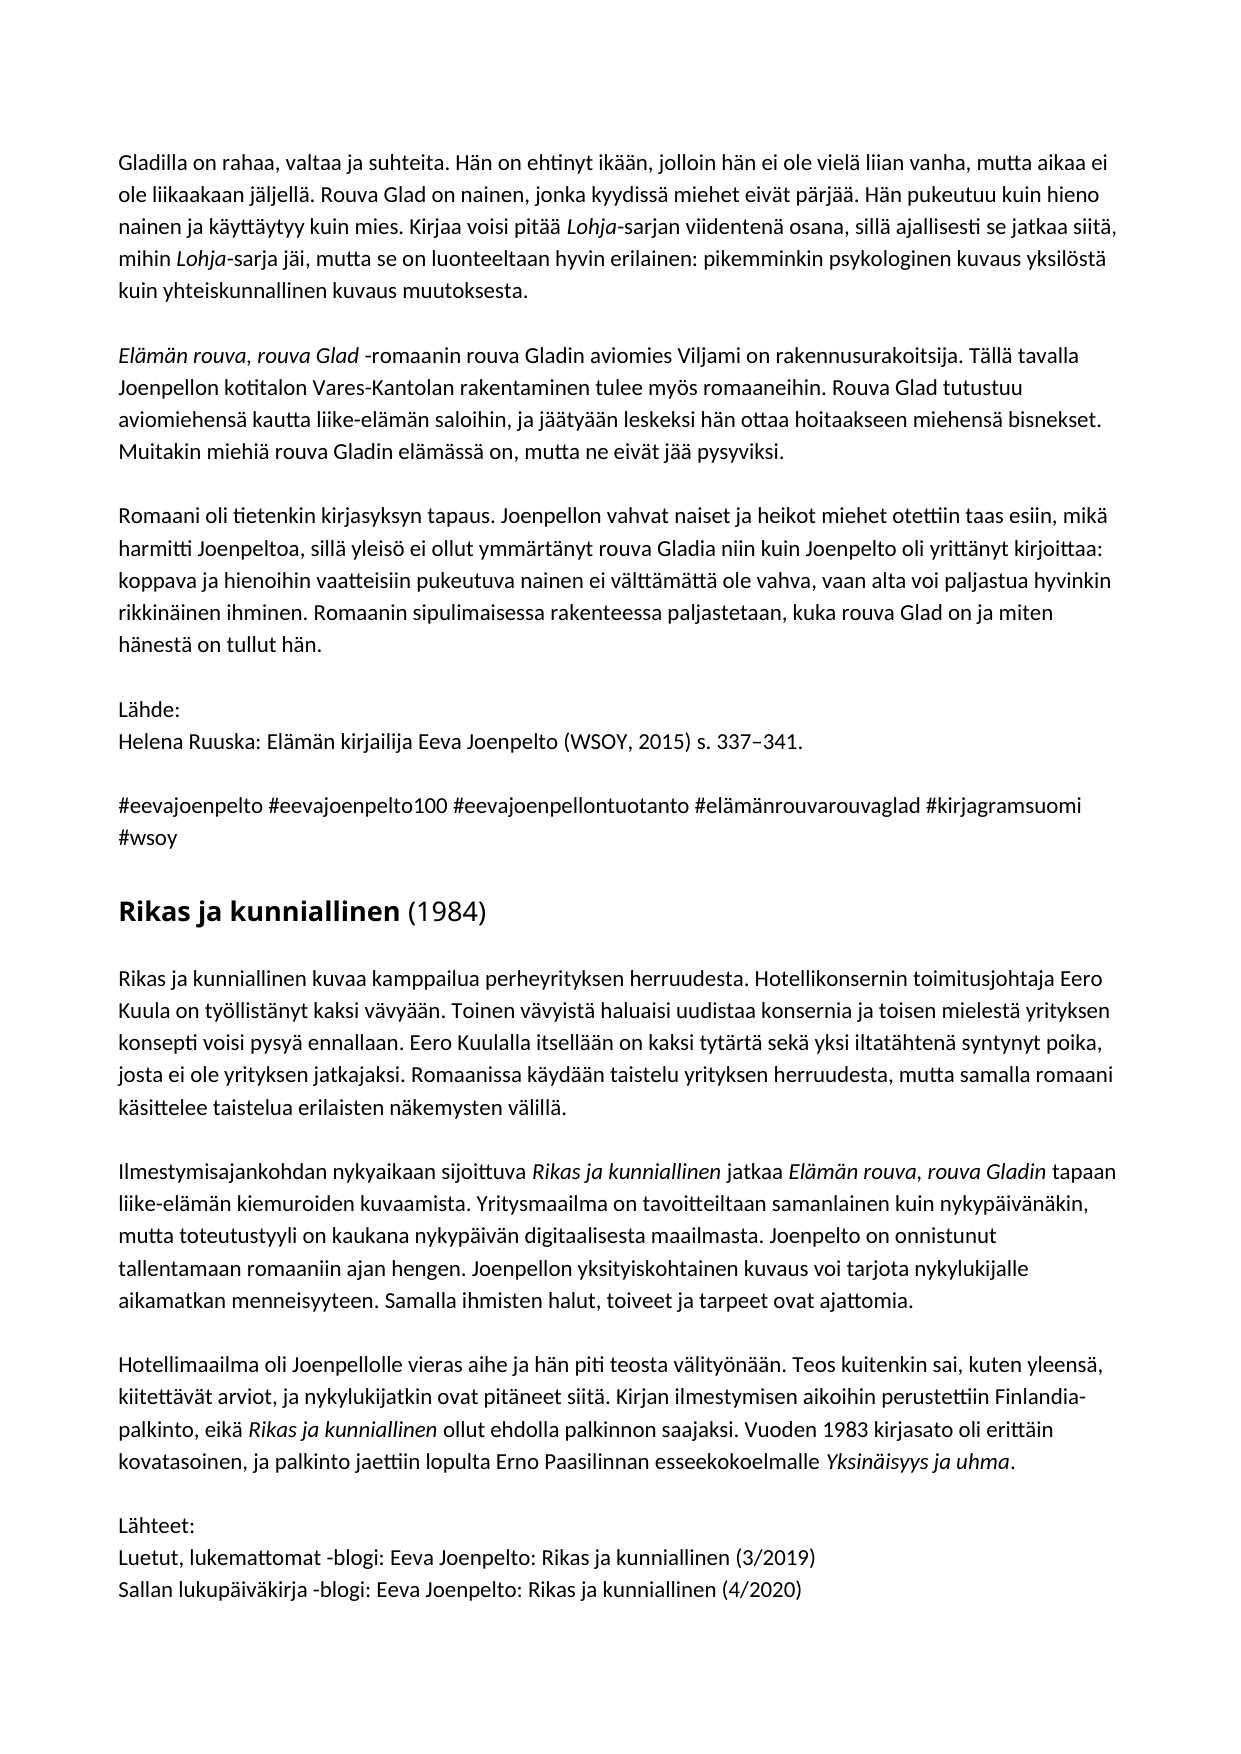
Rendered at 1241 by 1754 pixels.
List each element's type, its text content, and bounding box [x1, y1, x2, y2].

subtitle Rikas ja kunniallinen (1984) [118, 892, 1122, 929]
text Rikas ja kunniallinen kuvaa kamppailua perheyrityksen herruudesta. Hotellikonsernin toimitusjohtaja Eero Kuula on työllistänyt kaksi vävyään. Toinen vävyistä haluaisi uudistaa konsernia ja toisen mielestä yrityksen konsepti voisi pysyä ennallaan. Eero Kuulalla itsellään on kaksi tytärtä sekä yksi iltatähtenä syntynyt poika, josta ei ole yrityksen jatkajaksi. Romaanissa käydään taistelu yrityksen herruudesta, mutta samalla romaani käsittelee taistelua erilaisten näkemysten välillä. [118, 964, 1122, 1121]
text #eevajoenpelto #eevajoenpelto100 #eevajoenpellontuotanto #elämänrouvarouvaglad #kirjagramsuomi #wsoy [118, 791, 1122, 852]
text Lähde: [118, 695, 1122, 723]
text Sallan lukupäiväkirja -blogi: Eeva Joenpelto: Rikas ja kunniallinen (4/2020) [118, 1576, 1122, 1604]
text Romaani oli tietenkin kirjasyksyn tapaus. Joenpellon vahvat naiset ja heikot miehet otettiin taas esiin, mikä harmitti Joenpeltoa, sillä yleisö ei ollut ymmärtänyt rouva Gladia niin kuin Joenpelto oli yrittänyt kirjoittaa: koppava ja hienoihin vaatteisiin pukeutuva nainen ei välttämättä ole vahva, vaan alta voi paljastua hyvinkin rikkinäinen ihminen. Romaanin sipulimaisessa rakenteessa paljastetaan, kuka rouva Glad on ja miten hänestä on tullut hän. [118, 502, 1122, 658]
text Luetut, lukemattomat -blogi: Eeva Joenpelto: Rikas ja kunniallinen (3/2019) [118, 1543, 1122, 1571]
text Hotellimaailma oli Joenpellolle vieras aihe ja hän piti teosta välityönään. Teos kuitenkin sai, kuten yleensä, kiitettävät arviot, ja nykylukijatkin ovat pitäneet siitä. Kirjan ilmestymisen aikoihin perustettiin Finlandia-palkinto, eikä Rikas ja kunniallinen ollut ehdolla palkinnon saajaksi. Vuoden 1983 kirjasato oli erittäin kovatasoinen, ja palkinto jaettiin lopulta Erno Paasilinnan esseekokoelmalle Yksinäisyys ja uhma. [118, 1350, 1122, 1475]
text Elämän rouva, rouva Glad -romaanin rouva Gladin aviomies Viljami on rakennusurakoitsija. Tällä tavalla Joenpellon kotitalon Vares-Kantolan rakentaminen tulee myös romaaneihin. Rouva Glad tutustuu aviomiehensä kautta liike-elämän saloihin, ja jäätyään leskeksi hän ottaa hoitaakseen miehensä bisnekset. Muitakin miehiä rouva Gladin elämässä on, mutta ne eivät jää pysyviksi. [118, 341, 1122, 465]
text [118, 148, 1122, 304]
text Helena Ruuska: Elämän kirjailija Eeva Joenpelto (WSOY, 2015) s. 337–341. [118, 727, 1122, 755]
text Ilmestymisajankohdan nykyaikaan sijoittuva Rikas ja kunniallinen jatkaa Elämän rouva, rouva Gladin tapaan liike-elämän kiemuroiden kuvaamista. Yritysmaailma on tavoitteiltaan samanlainen kuin nykypäivänäkin, mutta toteutustyyli on kaukana nykypäivän digitaalisesta maailmasta. Joenpelto on onnistunut tallentamaan romaaniin ajan hengen. Joenpellon yksityiskohtainen kuvaus voi tarjota nykylukijalle aikamatkan menneisyyteen. Samalla ihmisten halut, toiveet ja tarpeet ovat ajattomia. [118, 1157, 1122, 1314]
text Lähteet: [118, 1511, 1122, 1539]
